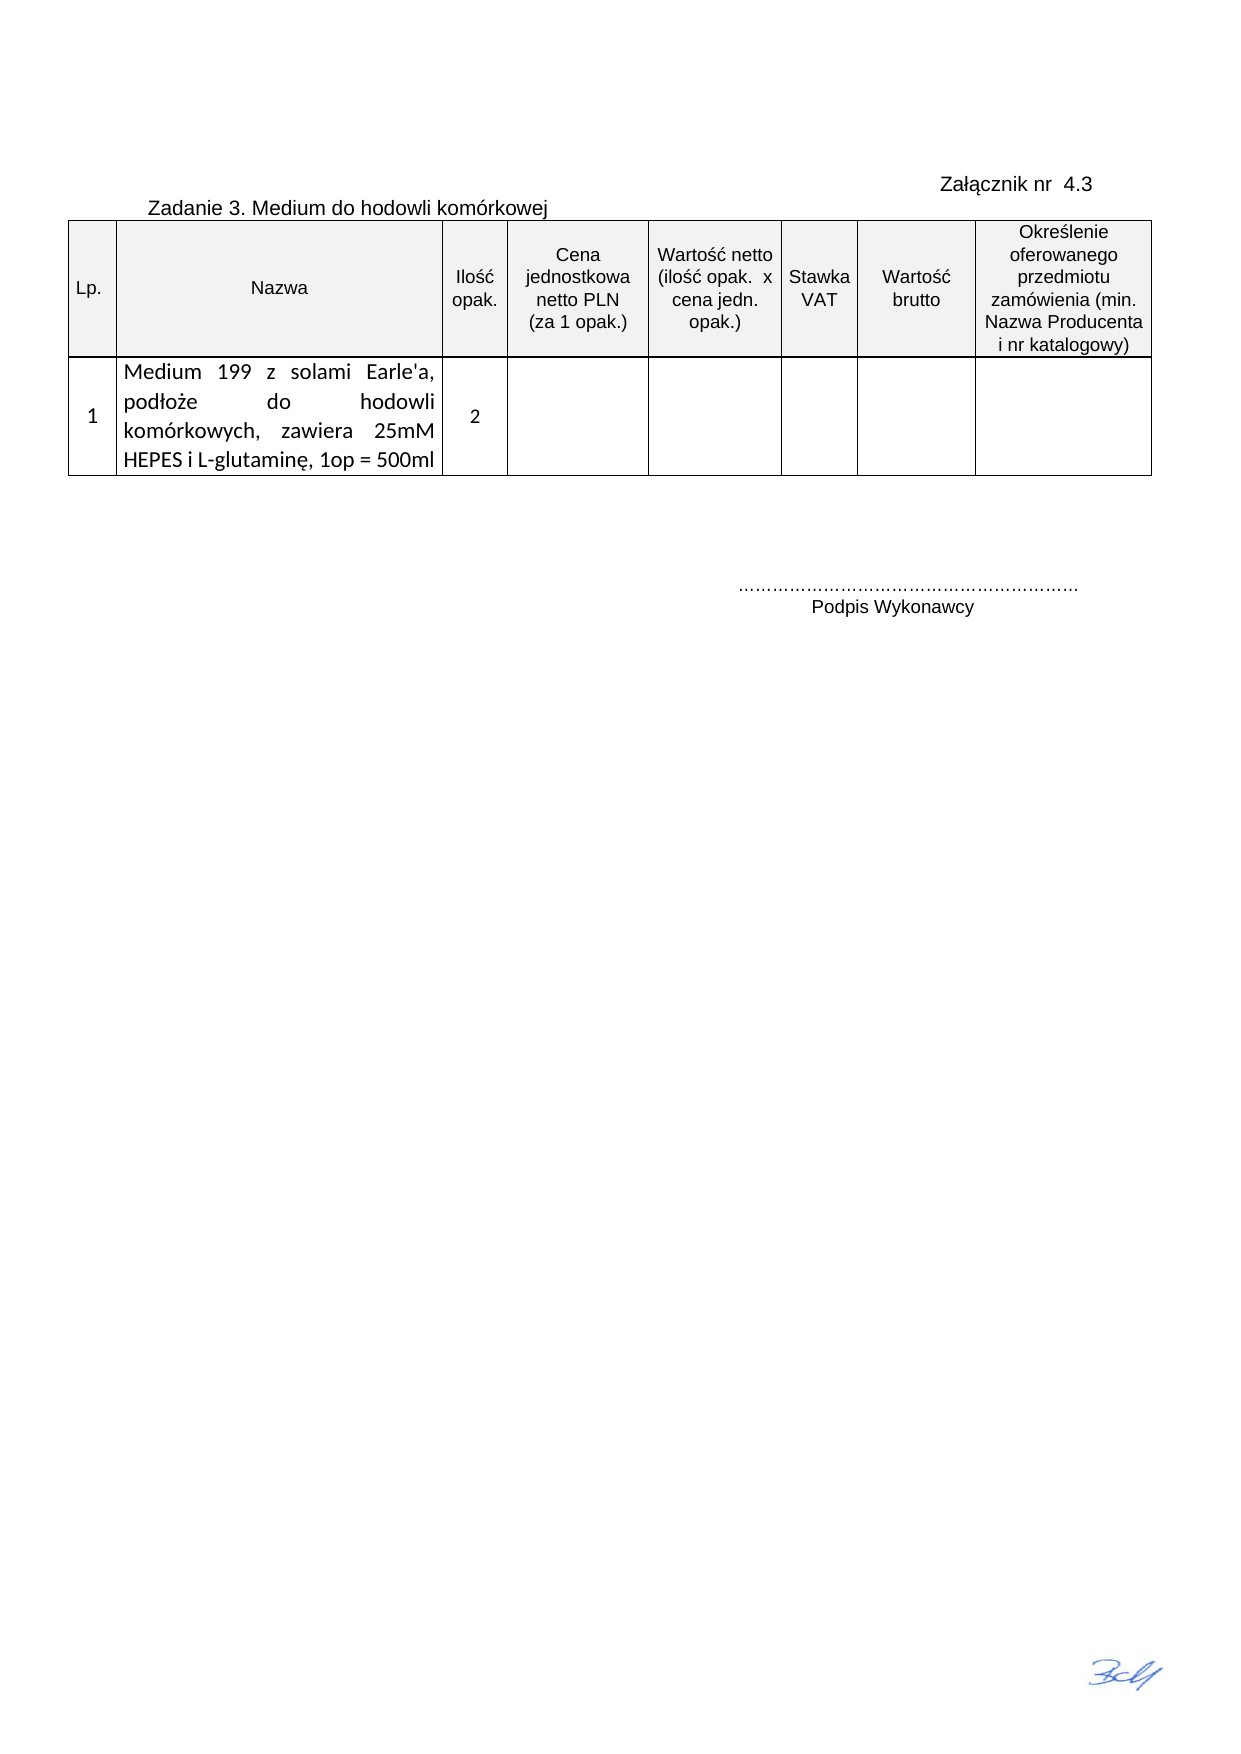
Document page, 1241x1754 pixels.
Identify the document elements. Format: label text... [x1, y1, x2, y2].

table_cell [782, 358, 857, 475]
table_cell Medium 199 z solami Earle'a, podłoże do hodowli komórkowych, zawiera 25mM HEPES i L-glutaminę, 1op = 500ml [117, 358, 442, 475]
table_header Cena jednostkowa netto PLN (za 1 opak.) [508, 221, 648, 356]
text Podpis Wykonawcy [738, 596, 1092, 617]
table_cell 1 [69, 358, 116, 475]
table_header Wartość brutto [858, 221, 975, 356]
table_header Stawka VAT [782, 221, 857, 356]
text …………………………………………………… [664, 572, 1092, 596]
text Załącznik nr 4.3 [148, 172, 1092, 196]
table_header Wartość netto (ilość opak. x cena jedn. opak.) [649, 221, 781, 356]
table_cell 2 [443, 358, 507, 475]
table_header Nazwa [117, 221, 442, 356]
table_cell [858, 358, 975, 475]
text Zadanie 3. Medium do hodowli komórkowej [148, 196, 1092, 220]
table_header Określenie oferowanego przedmiotu zamówienia (min. Nazwa Producenta i nr katalogowy) [976, 221, 1151, 356]
table_cell [649, 358, 781, 475]
table_cell [976, 358, 1151, 475]
table_header Lp. [69, 221, 116, 356]
table_cell [508, 358, 648, 475]
table_header Ilość opak. [443, 221, 507, 356]
